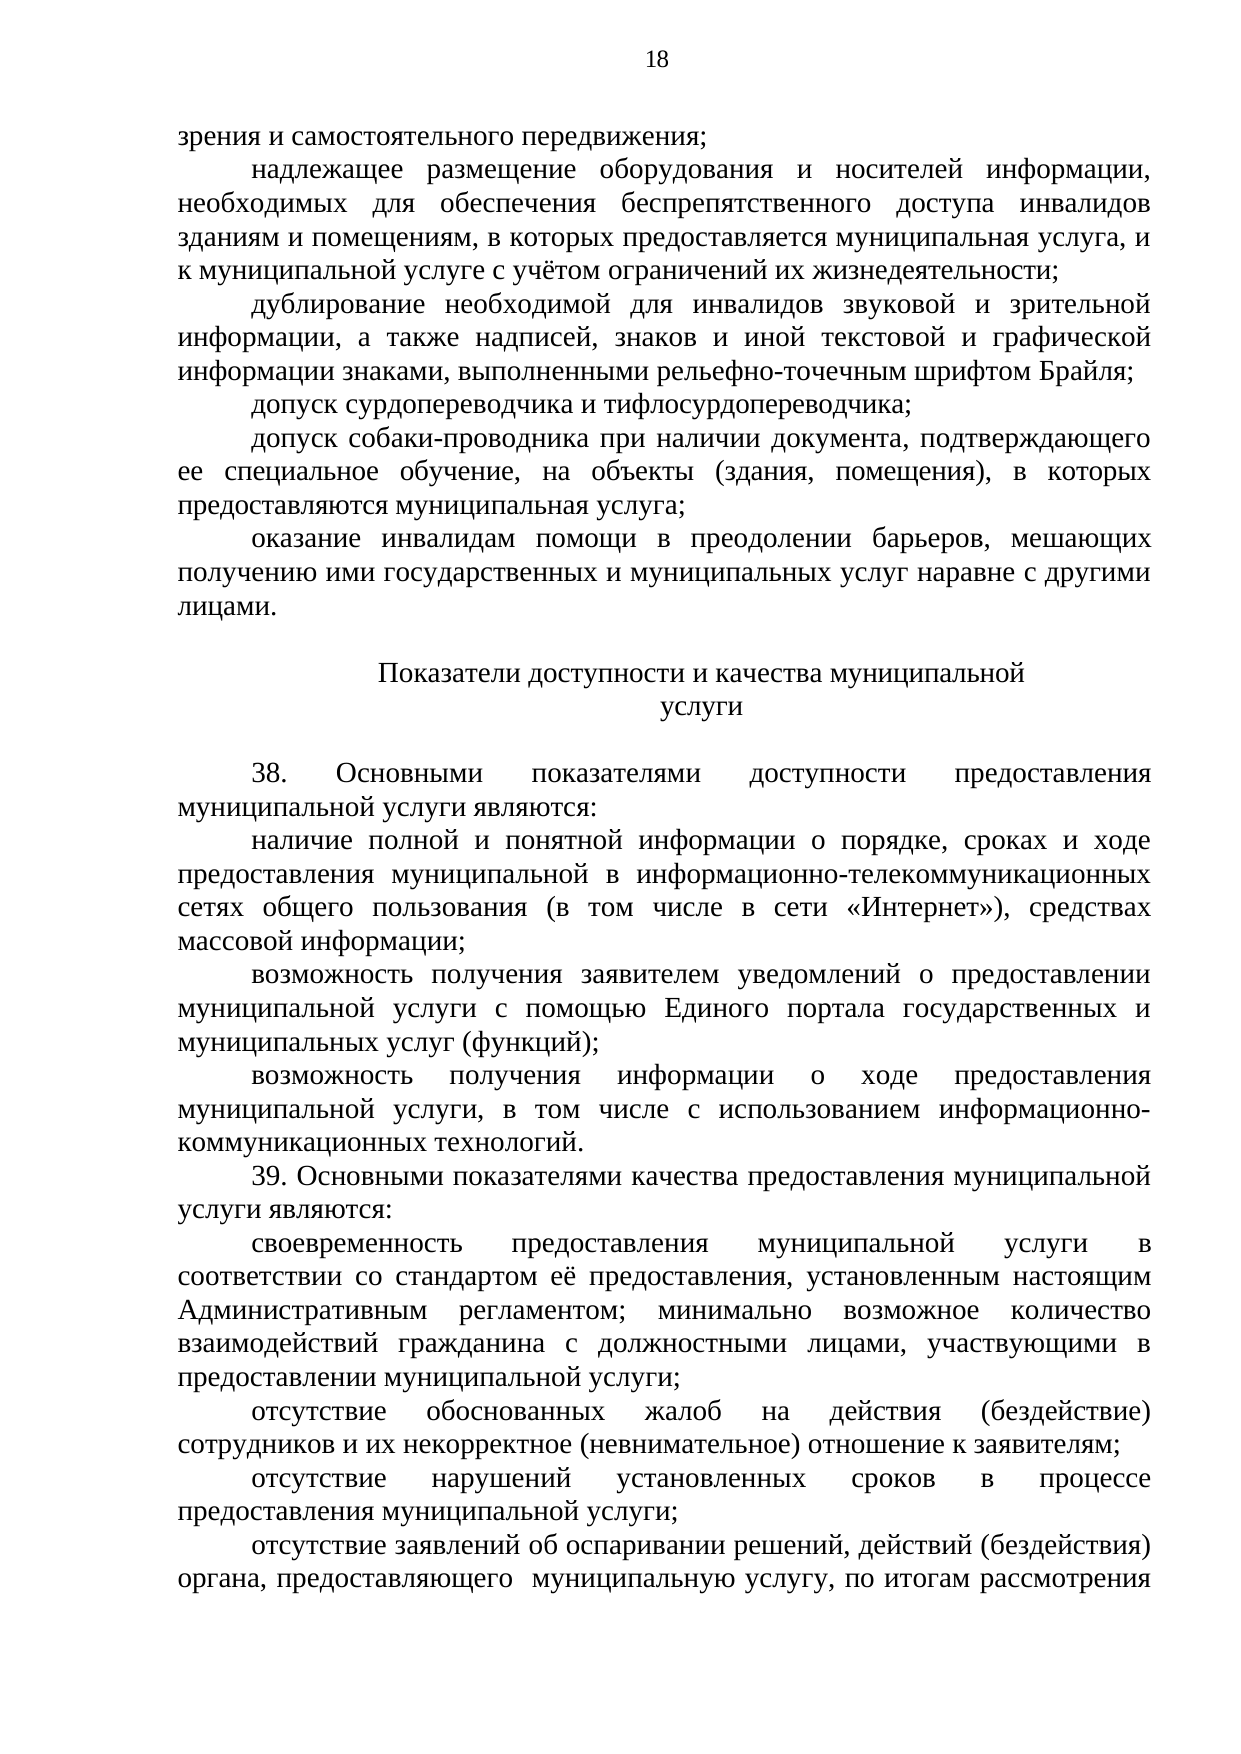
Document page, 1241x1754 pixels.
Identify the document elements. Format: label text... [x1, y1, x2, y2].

text Показатели доступности и качества муниципальной [177, 655, 1152, 688]
text услуги [177, 688, 1152, 722]
text оказание инвалидам помощи в преодолении барьеров, мешающих получению ими государственных и муниципальных услуг наравне с другими лицами. [177, 521, 1152, 621]
text возможность получения заявителем уведомлений о предоставлении муниципальной услуги с помощью Единого портала государственных и муниципальных услуг (функций); [177, 957, 1152, 1057]
text наличие полной и понятной информации о порядке, сроках и ходе предоставления муниципальной в информационно-телекоммуникационных сетях общего пользования (в том числе в сети «Интернет»), средствах массовой информации; [177, 822, 1152, 957]
text допуск сурдопереводчика и тифлосурдопереводчика; [177, 386, 1152, 420]
list отсутствие нарушений установленных сроков в процессе предоставления муниципальной услуги; [177, 1460, 1152, 1527]
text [177, 118, 1152, 152]
text возможность получения информации о ходе предоставления муниципальной услуги, в том числе с использованием информационно-коммуникационных технологий. [177, 1057, 1152, 1158]
text 38. Основными показателями доступности предоставления муниципальной услуги являются: [177, 755, 1152, 822]
text дублирование необходимой для инвалидов звуковой и зрительной информации, а также надписей, знаков и иной текстовой и графической информации знаками, выполненными рельефно-точечным шрифтом Брайля; [177, 286, 1152, 386]
list своевременность предоставления муниципальной услуги в соответствии со стандартом её предоставления, установленным настоящим Административным регламентом; минимально возможное количество взаимодействий гражданина с должностными лицами, участвующими в предоставлении муниципальной услуги; [177, 1225, 1152, 1393]
text 39. Основными показателями качества предоставления муниципальной услуги являются: [177, 1158, 1152, 1225]
text надлежащее размещение оборудования и носителей информации, необходимых для обеспечения беспрепятственного доступа инвалидов зданиям и помещениям, в которых предоставляется муниципальная услуга, и к муниципальной услуге с учётом ограничений их жизнедеятельности; [177, 152, 1152, 286]
list отсутствие обоснованных жалоб на действия (бездействие) сотрудников и их некорректное (невнимательное) отношение к заявителям; [177, 1393, 1152, 1460]
text допуск собаки-проводника при наличии документа, подтверждающего ее специальное обучение, на объекты (здания, помещения), в которых предоставляются муниципальная услуга; [177, 420, 1152, 521]
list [177, 1527, 1152, 1594]
